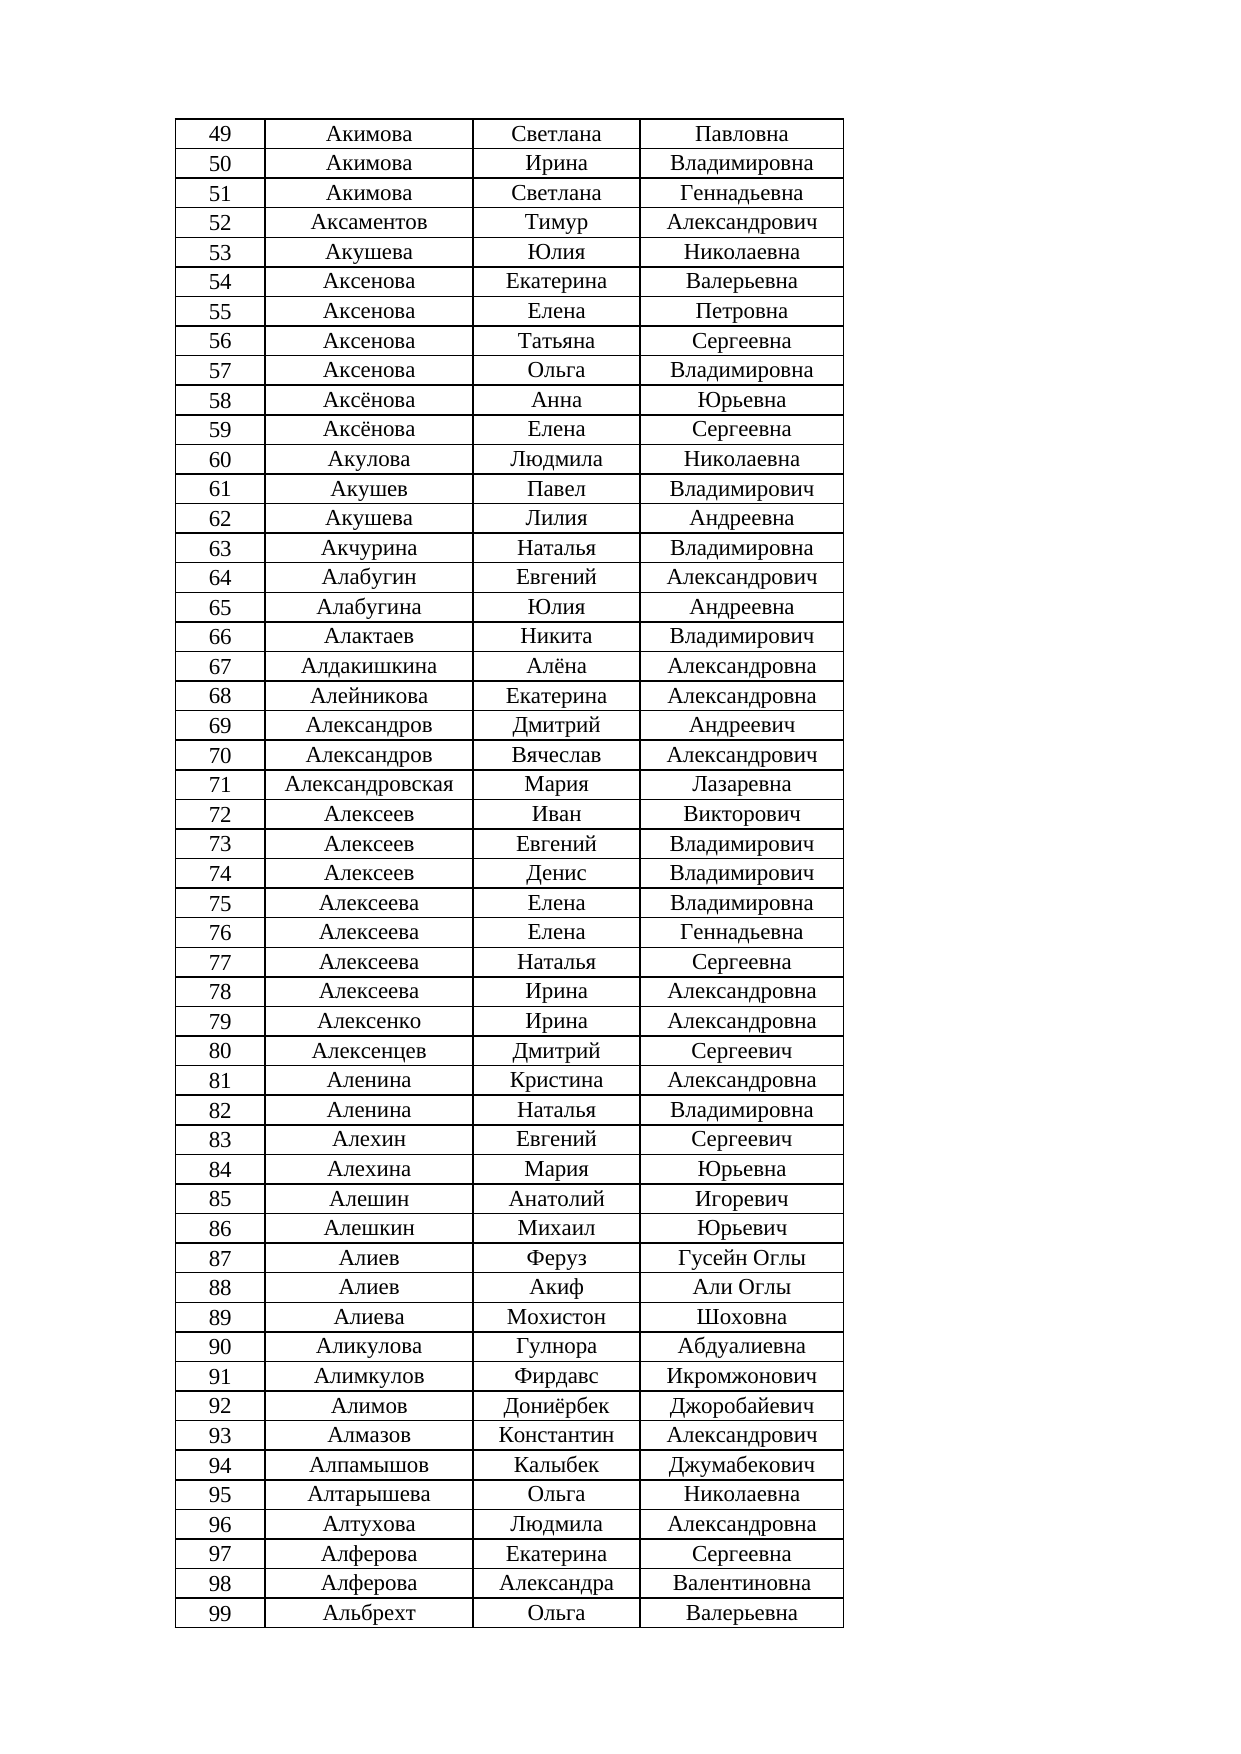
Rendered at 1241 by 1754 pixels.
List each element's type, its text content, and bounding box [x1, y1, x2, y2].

table_cell 91 [176, 1362, 264, 1390]
table_cell Аксенова [266, 268, 472, 296]
table_cell Ирина [474, 978, 639, 1006]
table_cell Николаевна [641, 445, 843, 473]
table_cell Аксаментов [266, 208, 472, 236]
table_cell Алтарышева [266, 1481, 472, 1508]
table_cell Мария [474, 771, 639, 798]
table_cell Алексенко [266, 1007, 472, 1035]
table_cell 67 [176, 652, 264, 680]
table_cell Светлана [474, 179, 639, 207]
table_cell 76 [176, 918, 264, 946]
table_cell Владимировна [641, 149, 843, 177]
table_cell Александрович [641, 563, 843, 591]
table_cell Алешин [266, 1185, 472, 1213]
table_cell Алексеева [266, 889, 472, 917]
table_cell Альбрехт [266, 1599, 472, 1627]
table_cell Дмитрий [474, 1037, 639, 1065]
table_cell Гулнора [474, 1333, 639, 1361]
table_cell Мария [474, 1155, 639, 1183]
table_cell Алексеева [266, 948, 472, 976]
table_cell 87 [176, 1244, 264, 1272]
table_cell 74 [176, 859, 264, 887]
table_cell Екатерина [474, 268, 639, 296]
table_cell Евгений [474, 563, 639, 591]
table_cell Сергеевна [641, 327, 843, 355]
table_cell Икромжонович [641, 1362, 843, 1390]
table_cell Евгений [474, 1126, 639, 1153]
table_cell Анна [474, 386, 639, 414]
table_cell Александровна [641, 682, 843, 710]
table_cell Юрьевна [641, 1155, 843, 1183]
table_cell 82 [176, 1096, 264, 1124]
table_cell Владимирович [641, 830, 843, 858]
table_cell 70 [176, 741, 264, 769]
table_cell Алексеева [266, 978, 472, 1006]
table_cell Анатолий [474, 1185, 639, 1213]
table_cell 99 [176, 1599, 264, 1627]
table_cell Алексенцев [266, 1037, 472, 1065]
table_cell 96 [176, 1510, 264, 1538]
table_cell 68 [176, 682, 264, 710]
table_cell Владимирович [641, 859, 843, 887]
table_cell Акимова [266, 149, 472, 177]
table_cell 92 [176, 1392, 264, 1420]
table_cell Екатерина [474, 1540, 639, 1568]
table_cell Андреевна [641, 504, 843, 532]
table_cell 85 [176, 1185, 264, 1213]
table_cell Александров [266, 741, 472, 769]
table_cell Алиева [266, 1303, 472, 1331]
table_cell 89 [176, 1303, 264, 1331]
table_cell Алимкулов [266, 1362, 472, 1390]
table_cell Сергеевна [641, 948, 843, 976]
table_cell Сергеевна [641, 1540, 843, 1568]
table_cell 53 [176, 238, 264, 266]
table_cell Аксенова [266, 356, 472, 384]
table_cell 95 [176, 1481, 264, 1508]
table_cell Калыбек [474, 1451, 639, 1479]
table_cell Алферова [266, 1569, 472, 1597]
table_cell Елена [474, 416, 639, 443]
table_cell Андреевна [641, 593, 843, 621]
table_cell Вячеслав [474, 741, 639, 769]
table_cell Аксёнова [266, 416, 472, 443]
table_cell Аликулова [266, 1333, 472, 1361]
table_cell 55 [176, 297, 264, 325]
table_cell 69 [176, 711, 264, 739]
table_cell 72 [176, 800, 264, 828]
table_cell Александрович [641, 1421, 843, 1449]
table_cell Аксенова [266, 297, 472, 325]
table_cell 56 [176, 327, 264, 355]
table_cell Владимирович [641, 475, 843, 503]
table_cell Алейникова [266, 682, 472, 710]
table_cell Константин [474, 1421, 639, 1449]
table_cell Алексеева [266, 918, 472, 946]
table_cell 61 [176, 475, 264, 503]
table_cell Валерьевна [641, 268, 843, 296]
table_cell Александровская [266, 771, 472, 798]
table_cell 86 [176, 1214, 264, 1242]
table_cell Гусейн Оглы [641, 1244, 843, 1272]
table_cell Сергеевич [641, 1037, 843, 1065]
table_cell Алехин [266, 1126, 472, 1153]
table_cell Павел [474, 475, 639, 503]
table_cell 83 [176, 1126, 264, 1153]
table_cell Людмила [474, 1510, 639, 1538]
table_cell Дониёрбек [474, 1392, 639, 1420]
table_cell Алехина [266, 1155, 472, 1183]
table_cell Алешкин [266, 1214, 472, 1242]
table_cell Абдуалиевна [641, 1333, 843, 1361]
table_cell Петровна [641, 297, 843, 325]
table_cell Наталья [474, 534, 639, 562]
table_cell Светлана [474, 120, 639, 148]
table_cell Тимур [474, 208, 639, 236]
table_cell 77 [176, 948, 264, 976]
table_cell Ирина [474, 149, 639, 177]
table_cell Александровна [641, 1007, 843, 1035]
table_cell Юлия [474, 593, 639, 621]
table_cell 71 [176, 771, 264, 798]
table_cell 75 [176, 889, 264, 917]
table_cell Валерьевна [641, 1599, 843, 1627]
table_cell Акушева [266, 238, 472, 266]
table_cell Алтухова [266, 1510, 472, 1538]
table_cell Шоховна [641, 1303, 843, 1331]
table_cell Алферова [266, 1540, 472, 1568]
table_cell Алиев [266, 1244, 472, 1272]
table_cell Юрьевич [641, 1214, 843, 1242]
table_cell 79 [176, 1007, 264, 1035]
table_cell 73 [176, 830, 264, 858]
table_cell 54 [176, 268, 264, 296]
table_cell Аксёнова [266, 386, 472, 414]
table_cell Наталья [474, 1096, 639, 1124]
table_cell Фирдавс [474, 1362, 639, 1390]
table_cell 90 [176, 1333, 264, 1361]
table_cell 88 [176, 1273, 264, 1301]
table_cell Валентиновна [641, 1569, 843, 1597]
table_cell Юлия [474, 238, 639, 266]
table_cell 66 [176, 623, 264, 651]
table_cell Александра [474, 1569, 639, 1597]
table_cell Людмила [474, 445, 639, 473]
table_cell Алактаев [266, 623, 472, 651]
table_cell Сергеевна [641, 416, 843, 443]
table_cell Лазаревна [641, 771, 843, 798]
table_cell Александровна [641, 1510, 843, 1538]
table_cell Николаевна [641, 1481, 843, 1508]
table_cell Елена [474, 297, 639, 325]
table_cell 59 [176, 416, 264, 443]
table_cell Акушева [266, 504, 472, 532]
table_cell Алёна [474, 652, 639, 680]
table_cell Андреевич [641, 711, 843, 739]
table_cell Феруз [474, 1244, 639, 1272]
table_cell 58 [176, 386, 264, 414]
table_cell 52 [176, 208, 264, 236]
table_cell Аленина [266, 1066, 472, 1094]
table_cell Алабугин [266, 563, 472, 591]
table_cell Денис [474, 859, 639, 887]
table_cell Викторович [641, 800, 843, 828]
table_cell Акушев [266, 475, 472, 503]
table_cell Акимова [266, 179, 472, 207]
table_cell Владимировна [641, 889, 843, 917]
table_cell Александрович [641, 741, 843, 769]
table_cell Кристина [474, 1066, 639, 1094]
table_cell Александровна [641, 652, 843, 680]
table_cell 93 [176, 1421, 264, 1449]
table_cell Татьяна [474, 327, 639, 355]
table_cell Владимировна [641, 356, 843, 384]
table_cell Алдакишкина [266, 652, 472, 680]
table_cell Евгений [474, 830, 639, 858]
table_cell Ирина [474, 1007, 639, 1035]
table_cell 84 [176, 1155, 264, 1183]
table_cell Геннадьевна [641, 179, 843, 207]
table_cell Юрьевна [641, 386, 843, 414]
table_cell 62 [176, 504, 264, 532]
table_cell Михаил [474, 1214, 639, 1242]
table_cell Владимирович [641, 623, 843, 651]
table_cell Акулова [266, 445, 472, 473]
table_cell Алмазов [266, 1421, 472, 1449]
table_cell Мохистон [474, 1303, 639, 1331]
table_cell 63 [176, 534, 264, 562]
table_cell Елена [474, 889, 639, 917]
table_cell 78 [176, 978, 264, 1006]
table_cell Геннадьевна [641, 918, 843, 946]
table_cell 65 [176, 593, 264, 621]
table_cell Никита [474, 623, 639, 651]
table_cell Александровна [641, 978, 843, 1006]
table_cell Лилия [474, 504, 639, 532]
table_cell 64 [176, 563, 264, 591]
table_cell Ольга [474, 356, 639, 384]
table_cell 80 [176, 1037, 264, 1065]
table_cell Наталья [474, 948, 639, 976]
table_cell Владимировна [641, 1096, 843, 1124]
table_cell 81 [176, 1066, 264, 1094]
table_cell Елена [474, 918, 639, 946]
table_cell Александров [266, 711, 472, 739]
table_cell 49 [176, 120, 264, 148]
table_cell 98 [176, 1569, 264, 1597]
table_cell Акимова [266, 120, 472, 148]
table_cell Алексеев [266, 830, 472, 858]
table_cell Алимов [266, 1392, 472, 1420]
table_cell Сергеевич [641, 1126, 843, 1153]
table_cell Аленина [266, 1096, 472, 1124]
table_cell Алиев [266, 1273, 472, 1301]
table_cell Александрович [641, 208, 843, 236]
table_cell Александровна [641, 1066, 843, 1094]
table_cell Николаевна [641, 238, 843, 266]
table_cell Ольга [474, 1599, 639, 1627]
table_cell 57 [176, 356, 264, 384]
table_cell Али Оглы [641, 1273, 843, 1301]
table_cell Акиф [474, 1273, 639, 1301]
table_cell Алпамышов [266, 1451, 472, 1479]
table_cell Алексеев [266, 800, 472, 828]
table_cell Владимировна [641, 534, 843, 562]
table_cell Екатерина [474, 682, 639, 710]
table_cell Дмитрий [474, 711, 639, 739]
table_cell Иван [474, 800, 639, 828]
table_cell 50 [176, 149, 264, 177]
table_cell Акчурина [266, 534, 472, 562]
table_cell Павловна [641, 120, 843, 148]
table_cell Аксенова [266, 327, 472, 355]
table_cell Игоревич [641, 1185, 843, 1213]
table_cell 60 [176, 445, 264, 473]
table_cell Ольга [474, 1481, 639, 1508]
table_cell 97 [176, 1540, 264, 1568]
table_cell Алабугина [266, 593, 472, 621]
table_cell Алексеев [266, 859, 472, 887]
table_cell 94 [176, 1451, 264, 1479]
table_cell Джоробайевич [641, 1392, 843, 1420]
table_cell Джумабекович [641, 1451, 843, 1479]
table_cell 51 [176, 179, 264, 207]
